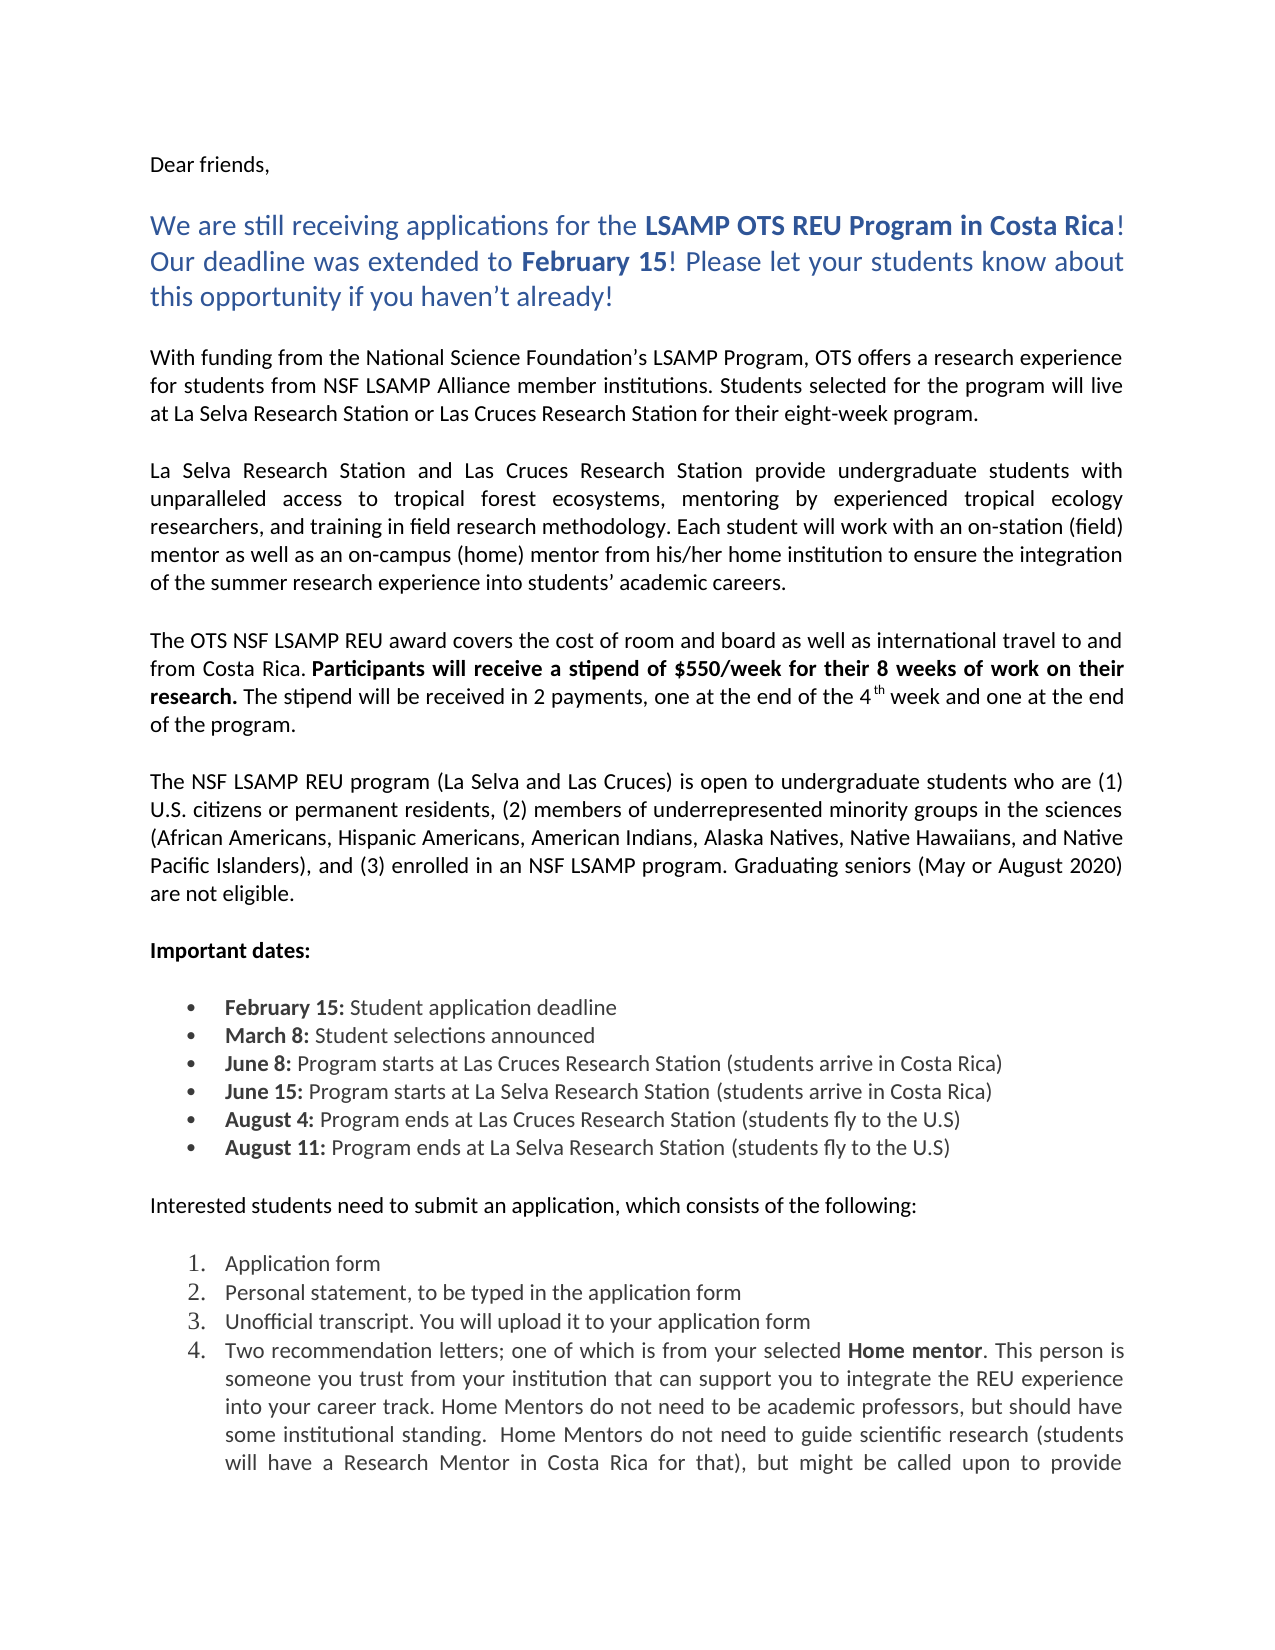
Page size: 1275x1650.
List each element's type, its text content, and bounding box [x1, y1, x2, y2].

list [187, 1335, 1125, 1476]
text Dear friends, [150, 150, 1125, 178]
text La Selva Research Station and Las Cruces Research Station provide undergraduate students with unparalleled access to tropical forest ecosystems, mentoring by experienced tropical ecology researchers, and training in field research methodology. Each student will work with an on-station (field) mentor as well as an on-campus (home) mentor from his/her home institution to ensure the integration of the summer research experience into students’ academic careers. [150, 456, 1125, 597]
text Interested students need to submit an application, which consists of the following: [150, 1191, 1125, 1219]
list Unofficial transcript. You will upload it to your application form [187, 1306, 1125, 1335]
list March 8: Student selections announced [187, 1021, 1125, 1049]
text The OTS NSF LSAMP REU award covers the cost of room and board as well as international travel to and from Costa Rica. Participants will receive a stipend of $550/week for their 8 weeks of work on their research. The stipend will be received in 2 payments, one at the end of the 4th week and one at the end of the program. [150, 626, 1125, 738]
list Application form [187, 1248, 1125, 1277]
list August 11: Program ends at La Selva Research Station (students fly to the U.S) [187, 1133, 1125, 1162]
list Personal statement, to be typed in the application form [187, 1277, 1125, 1306]
list June 8: Program starts at Las Cruces Research Station (students arrive in Costa Rica) [187, 1049, 1125, 1077]
text We are still receiving applications for the LSAMP OTS REU Program in Costa Rica! Our deadline was extended to February 15! Please let your students know about this opportunity if you haven’t already! [150, 207, 1125, 314]
text Important dates: [150, 936, 1125, 964]
list February 15: Student application deadline [187, 993, 1125, 1021]
list August 4: Program ends at Las Cruces Research Station (students fly to the U.S) [187, 1106, 1125, 1133]
text The NSF LSAMP REU program (La Selva and Las Cruces) is open to undergraduate students who are (1) U.S. citizens or permanent residents, (2) members of underrepresented minority groups in the sciences (African Americans, Hispanic Americans, American Indians, Alaska Natives, Native Hawaiians, and Native Pacific Islanders), and (3) enrolled in an NSF LSAMP program. Graduating seniors (May or August 2020) are not eligible. [150, 767, 1125, 907]
list June 15: Program starts at La Selva Research Station (students arrive in Costa Rica) [187, 1077, 1125, 1106]
text With funding from the National Science Foundation’s LSAMP Program, OTS offers a research experience for students from NSF LSAMP Alliance member institutions. Students selected for the program will live at La Selva Research Station or Las Cruces Research Station for their eight-week program. [150, 343, 1125, 427]
